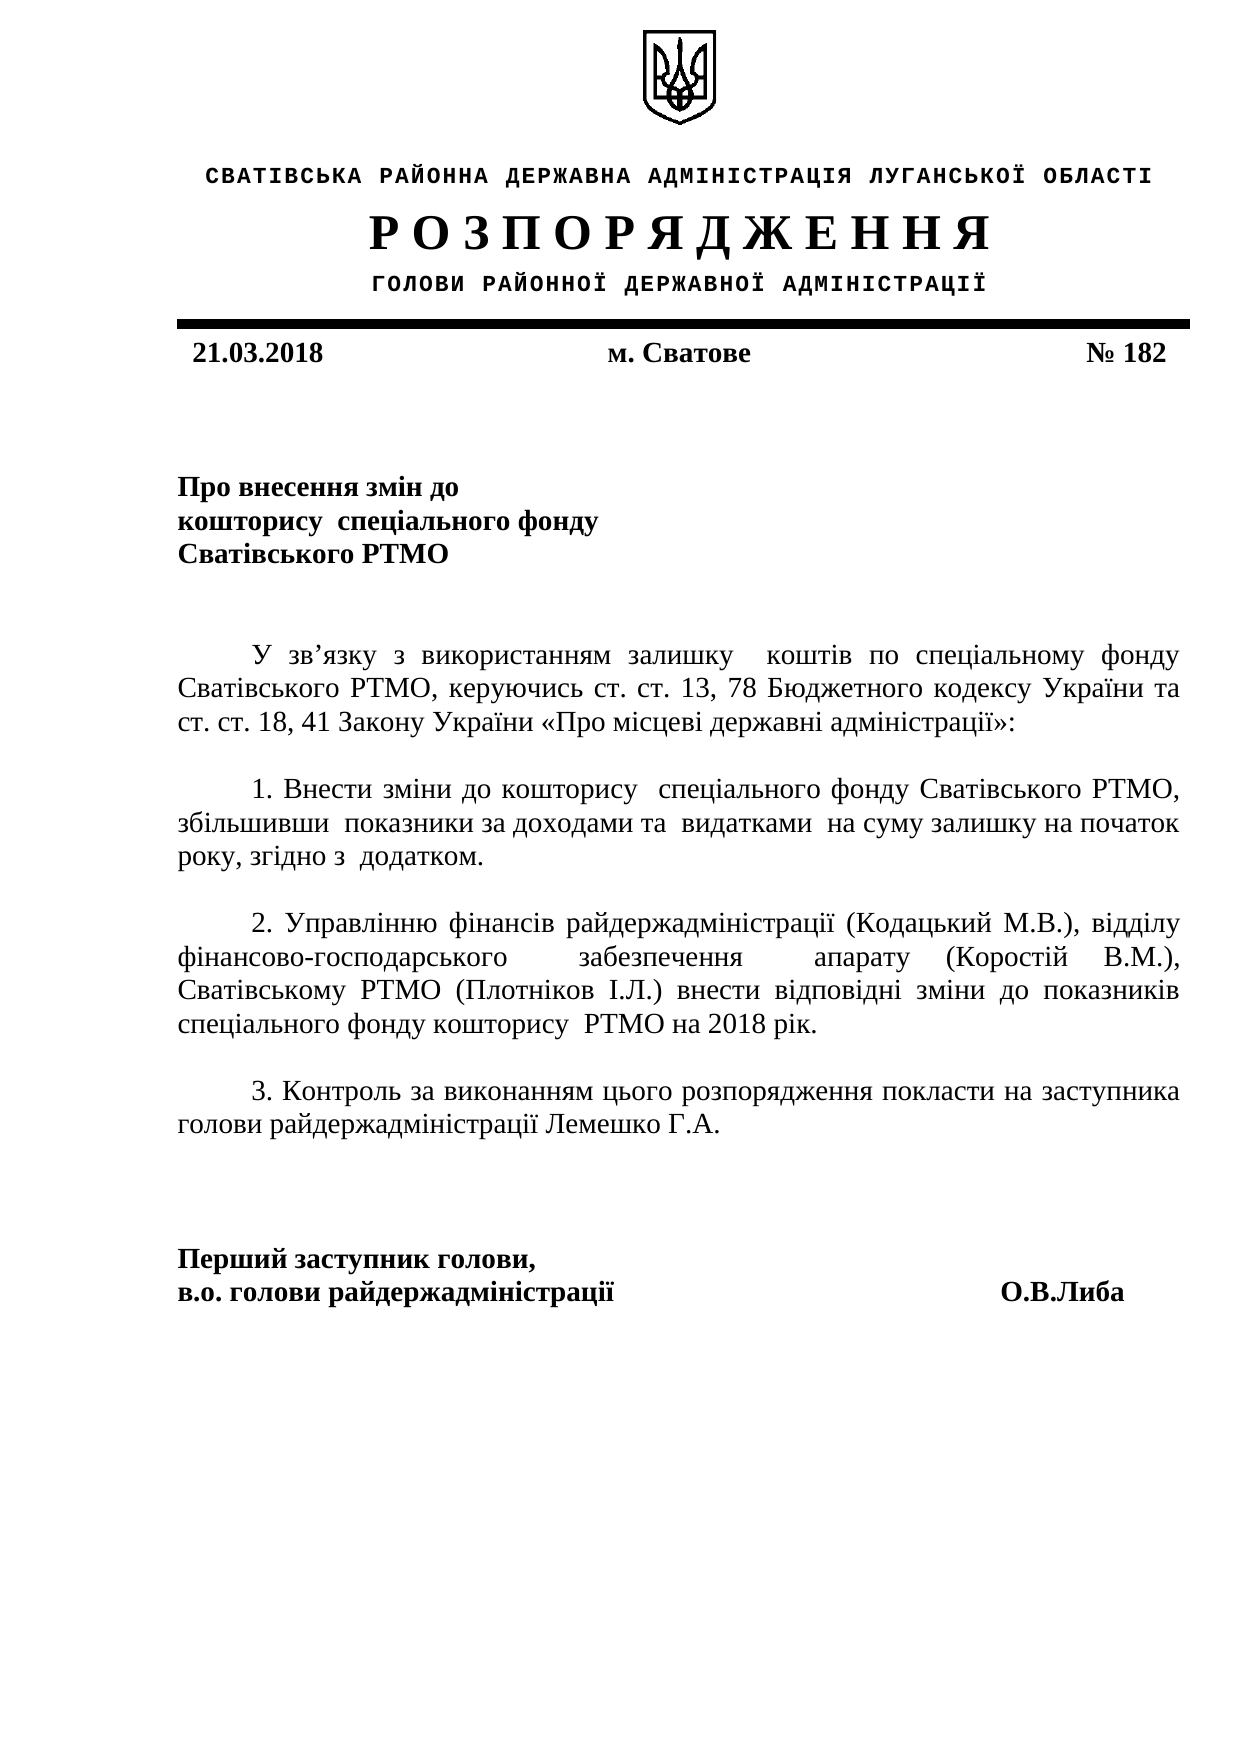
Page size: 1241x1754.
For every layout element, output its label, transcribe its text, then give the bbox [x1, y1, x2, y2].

text 3. Контроль за виконанням цього розпорядження покласти на заступника голови райдержадміністрації Лемешко Г.А. [177, 1073, 1181, 1140]
text У зв’язку з використанням залишку коштів по спеціальному фонду Сватівського РТМО, керуючись ст. ст. 13, 78 Бюджетного кодексу України та ст. ст. 18, 41 Закону України «Про місцеві державні адміністрації»: [177, 637, 1181, 738]
text РОЗПОРЯДЖЕННЯ [177, 203, 1181, 260]
text Сватівського РТМО [177, 536, 1181, 570]
picture [642, 29, 717, 126]
text кошторису спеціального фонду [177, 503, 1181, 536]
text в.о. голови райдержадміністрації О.В.Либа [177, 1274, 1181, 1308]
text СВАТІВСЬКА РАЙОННА ДЕРЖАВНА АДМІНІСТРАЦІЯ ЛУГАНСЬКОЇ ОБЛАСТІ [177, 164, 1181, 190]
text 21.03.2018 м. Сватове № 182 [177, 335, 1181, 369]
text Перший заступник голови, [177, 1241, 1181, 1274]
text 1. Внести зміни до кошторису спеціального фонду Сватівського РТМО, збільшивши показники за доходами та видатками на суму залишку на початок року, згідно з додатком. [177, 771, 1181, 872]
text голови районної державної адміністрації [177, 273, 1181, 299]
text 2. Управлінню фінансів райдержадміністрації (Кодацький М.В.), відділу фінансово-господарського забезпечення апарату (Коростій В.М.), Сватівському РТМО (Плотніков І.Л.) внести відповідні зміни до показників спеціального фонду кошторису РТМО на 2018 рік. [177, 905, 1181, 1039]
text Про внесення змін до [177, 469, 1181, 503]
